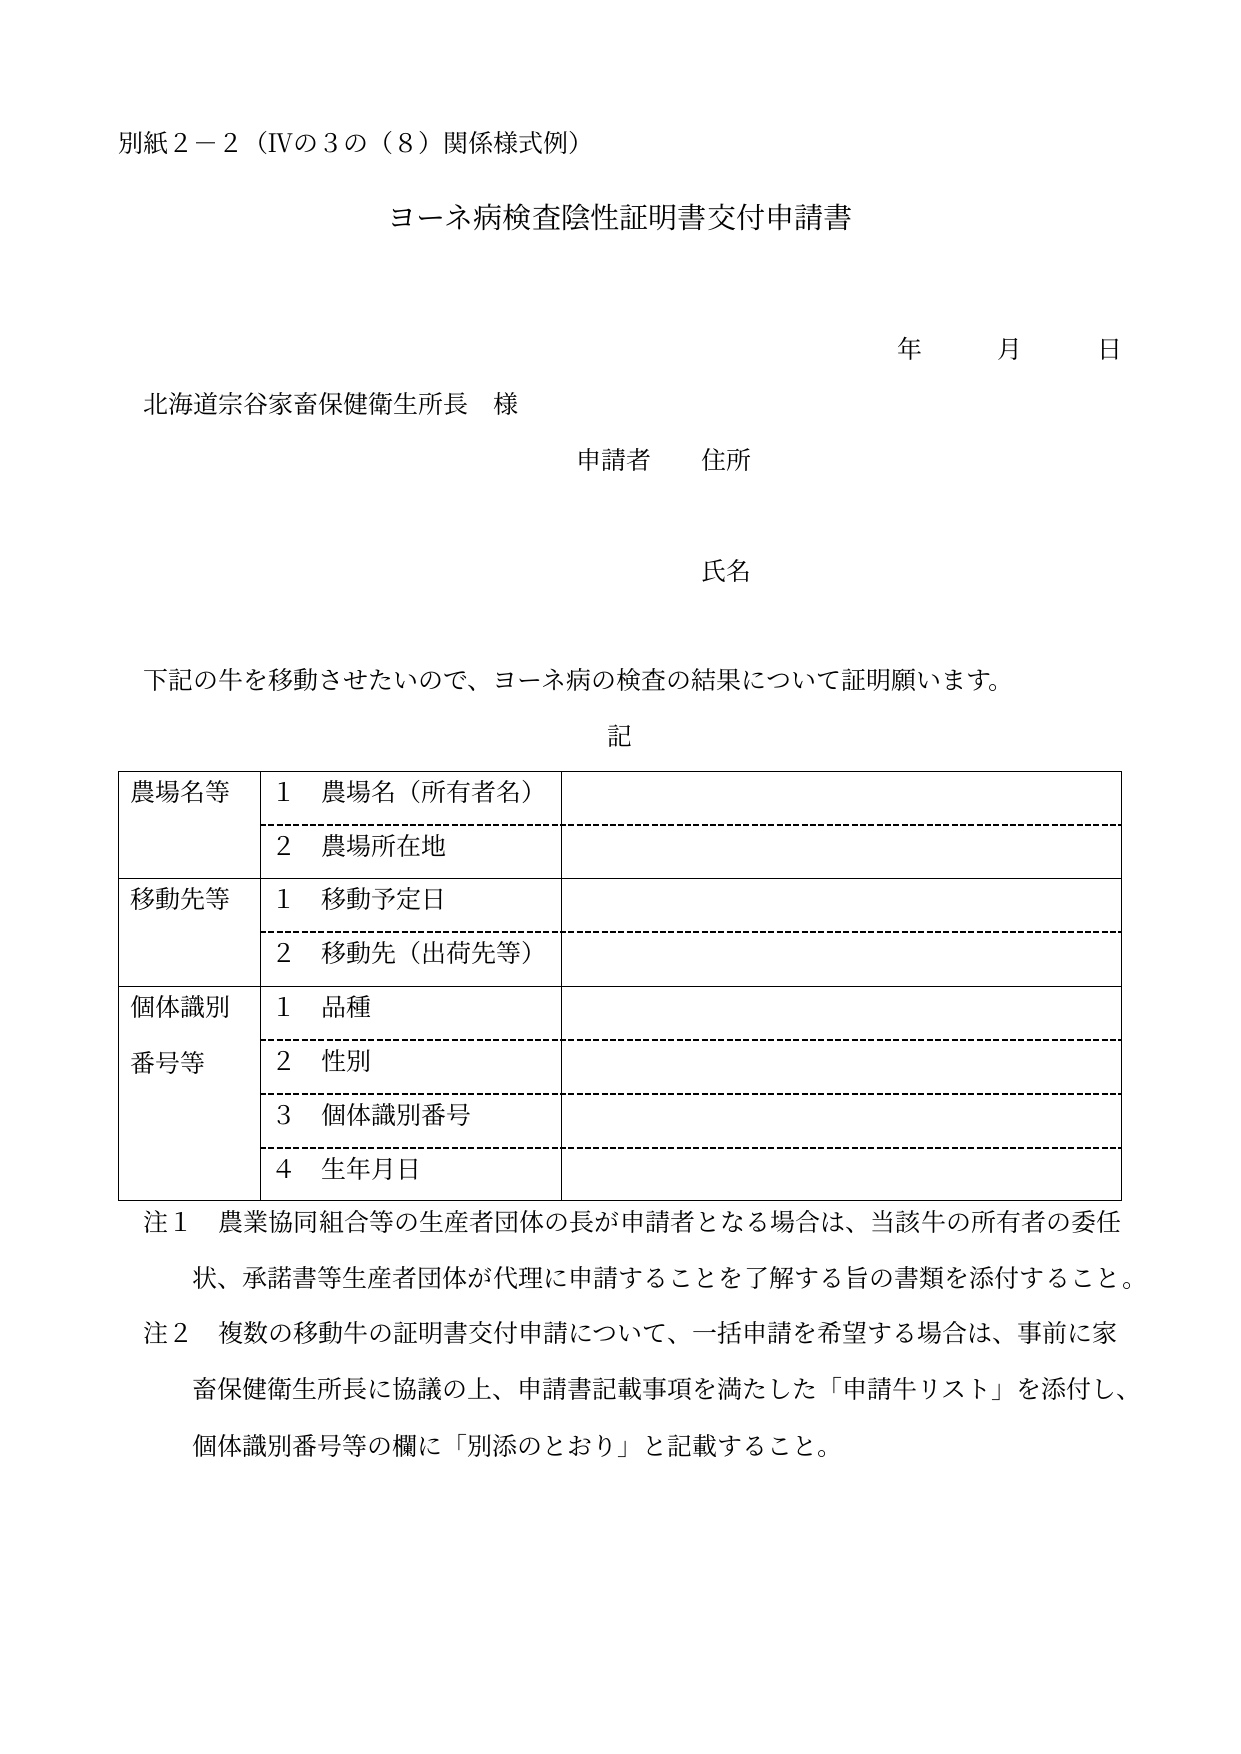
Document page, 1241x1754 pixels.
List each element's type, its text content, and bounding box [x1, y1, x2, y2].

table_cell [562, 1093, 1121, 1147]
text 氏名 [576, 550, 1122, 588]
table_cell ４ 生年月日 [261, 1147, 561, 1200]
text 注１ 農業協同組合等の生産者団体の長が申請者となる場合は、当該牛の所有者の委任状、承諾書等生産者団体が代理に申請することを了解する旨の書類を添付すること。 [118, 1201, 1122, 1295]
table_cell [562, 931, 1121, 986]
table_cell [562, 1147, 1121, 1200]
table_cell ３ 個体識別番号 [261, 1093, 561, 1147]
table_header 農場名等 [119, 772, 260, 878]
table_cell [562, 879, 1121, 931]
text 記 [118, 716, 1122, 753]
table_header １ 農場名（所有者名） [261, 772, 561, 824]
table_header [562, 772, 1121, 824]
text 下記の牛を移動させたいので、ヨーネ病の検査の結果について証明願います。 [118, 660, 1122, 698]
table_cell 個体識別番号等 [119, 987, 260, 1200]
text ヨーネ病検査陰性証明書交付申請書 [118, 178, 1122, 253]
text 別紙２－２（Ⅳの３の（８）関係様式例） [118, 123, 1122, 160]
table_cell [562, 987, 1121, 1039]
text 注２ 複数の移動牛の証明書交付申請について、一括申請を希望する場合は、事前に家畜保健衛生所長に協議の上、申請書記載事項を満たした「申請牛リスト」を添付し、個体識別番号等の欄に「別添のとおり」と記載すること。 [118, 1313, 1122, 1463]
table_cell ２ 性別 [261, 1039, 561, 1093]
text 年 月 日 [118, 329, 1122, 366]
table_cell [562, 824, 1121, 878]
table_cell 移動先等 [119, 879, 260, 986]
table_cell ２ 移動先（出荷先等） [261, 931, 561, 986]
table_cell １ 移動予定日 [261, 879, 561, 931]
text 申請者 住所 [576, 439, 1122, 477]
table_cell ２ 農場所在地 [261, 824, 561, 878]
table_cell [562, 1039, 1121, 1093]
text 北海道宗谷家畜保健衛生所長 様 [118, 384, 1122, 422]
table_cell １ 品種 [261, 987, 561, 1039]
